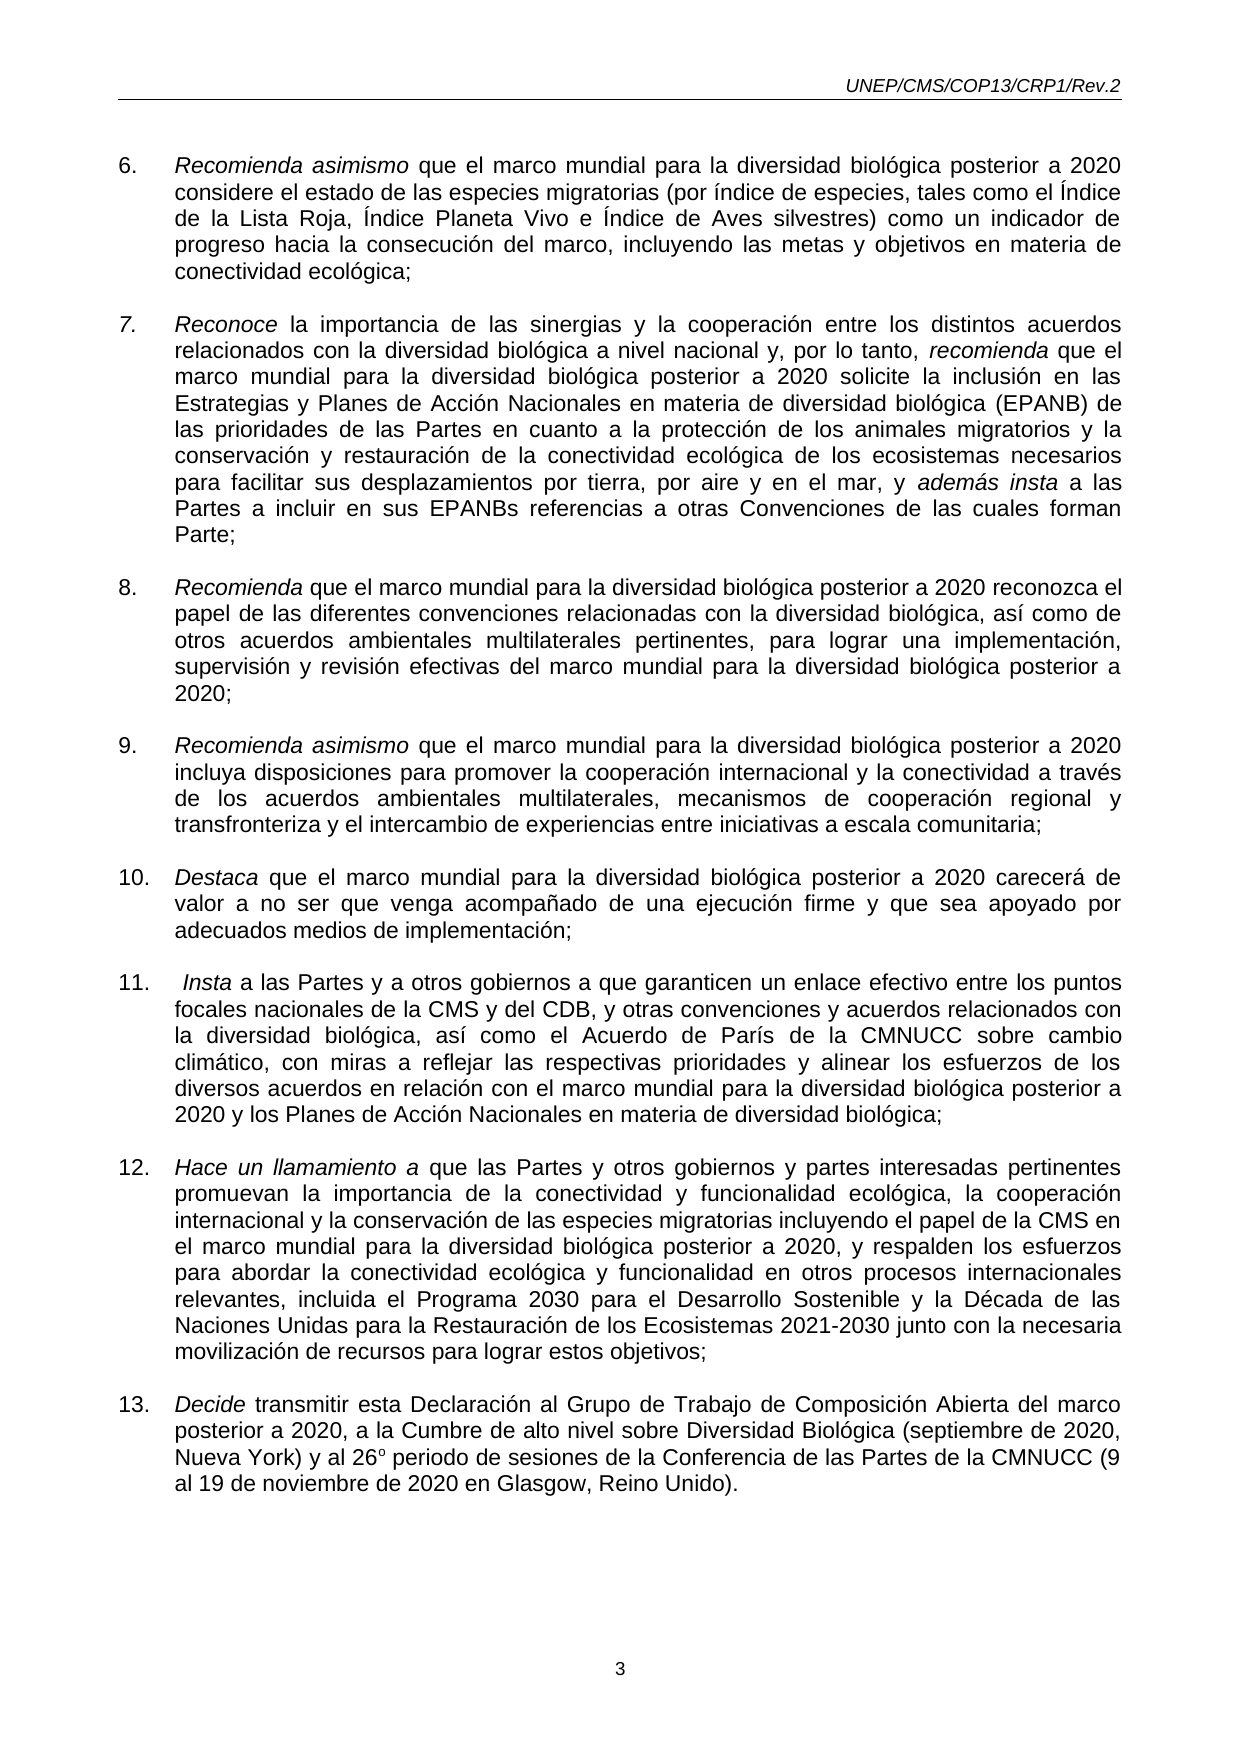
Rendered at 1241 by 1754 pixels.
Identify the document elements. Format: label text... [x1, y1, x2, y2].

list Destaca que el marco mundial para la diversidad biológica posterior a 2020 carecerá de valor a no ser que venga acompañado de una ejecución firme y que sea apoyado por adecuados medios de implementación; [118, 864, 1122, 943]
list Decide transmitir esta Declaración al Grupo de Trabajo de Composición Abierta del marco posterior a 2020, a la Cumbre de alto nivel sobre Diversidad Biológica (septiembre de 2020, Nueva York) y al 26o periodo de sesiones de la Conferencia de las Partes de la CMNUCC (9 al 19 de noviembre de 2020 en Glasgow, Reino Unido). [118, 1391, 1122, 1496]
list Insta a las Partes y a otros gobiernos a que garanticen un enlace efectivo entre los puntos focales nacionales de la CMS y del CDB, y otras convenciones y acuerdos relacionados con la diversidad biológica, así como el Acuerdo de París de la CMNUCC sobre cambio climático, con miras a reflejar las respectivas prioridades y alinear los esfuerzos de los diversos acuerdos en relación con el marco mundial para la diversidad biológica posterior a 2020 y los Planes de Acción Nacionales en materia de diversidad biológica; [118, 969, 1122, 1127]
list Reconoce la importancia de las sinergias y la cooperación entre los distintos acuerdos relacionados con la diversidad biológica a nivel nacional y, por lo tanto, recomienda que el marco mundial para la diversidad biológica posterior a 2020 solicite la inclusión en las Estrategias y Planes de Acción Nacionales en materia de diversidad biológica (EPANB) de las prioridades de las Partes en cuanto a la protección de los animales migratorios y la conservación y restauración de la conectividad ecológica de los ecosistemas necesarios para facilitar sus desplazamientos por tierra, por aire y en el mar, y además insta a las Partes a incluir en sus EPANBs referencias a otras Convenciones de las cuales forman Parte; [118, 311, 1122, 548]
list Recomienda asimismo que el marco mundial para la diversidad biológica posterior a 2020 incluya disposiciones para promover la cooperación internacional y la conectividad a través de los acuerdos ambientales multilaterales, mecanismos de cooperación regional y transfronteriza y el intercambio de experiencias entre iniciativas a escala comunitaria; [118, 732, 1122, 838]
list Hace un llamamiento a que las Partes y otros gobiernos y partes interesadas pertinentes promuevan la importancia de la conectividad y funcionalidad ecológica, la cooperación internacional y la conservación de las especies migratorias incluyendo el papel de la CMS en el marco mundial para la diversidad biológica posterior a 2020, y respalden los esfuerzos para abordar la conectividad ecológica y funcionalidad en otros procesos internacionales relevantes, incluida el Programa 2030 para el Desarrollo Sostenible y la Década de las Naciones Unidas para la Restauración de los Ecosistemas 2021-2030 junto con la necesaria movilización de recursos para lograr estos objetivos; [118, 1154, 1122, 1365]
list Recomienda que el marco mundial para la diversidad biológica posterior a 2020 reconozca el papel de las diferentes convenciones relacionadas con la diversidad biológica, así como de otros acuerdos ambientales multilaterales pertinentes, para lograr una implementación, supervisión y revisión efectivas del marco mundial para la diversidad biológica posterior a 2020; [118, 574, 1122, 706]
list Recomienda asimismo que el marco mundial para la diversidad biológica posterior a 2020 considere el estado de las especies migratorias (por índice de especies, tales como el Índice de la Lista Roja, Índice Planeta Vivo e Índice de Aves silvestres) como un indicador de progreso hacia la consecución del marco, incluyendo las metas y objetivos en materia de conectividad ecológica; [118, 152, 1122, 284]
